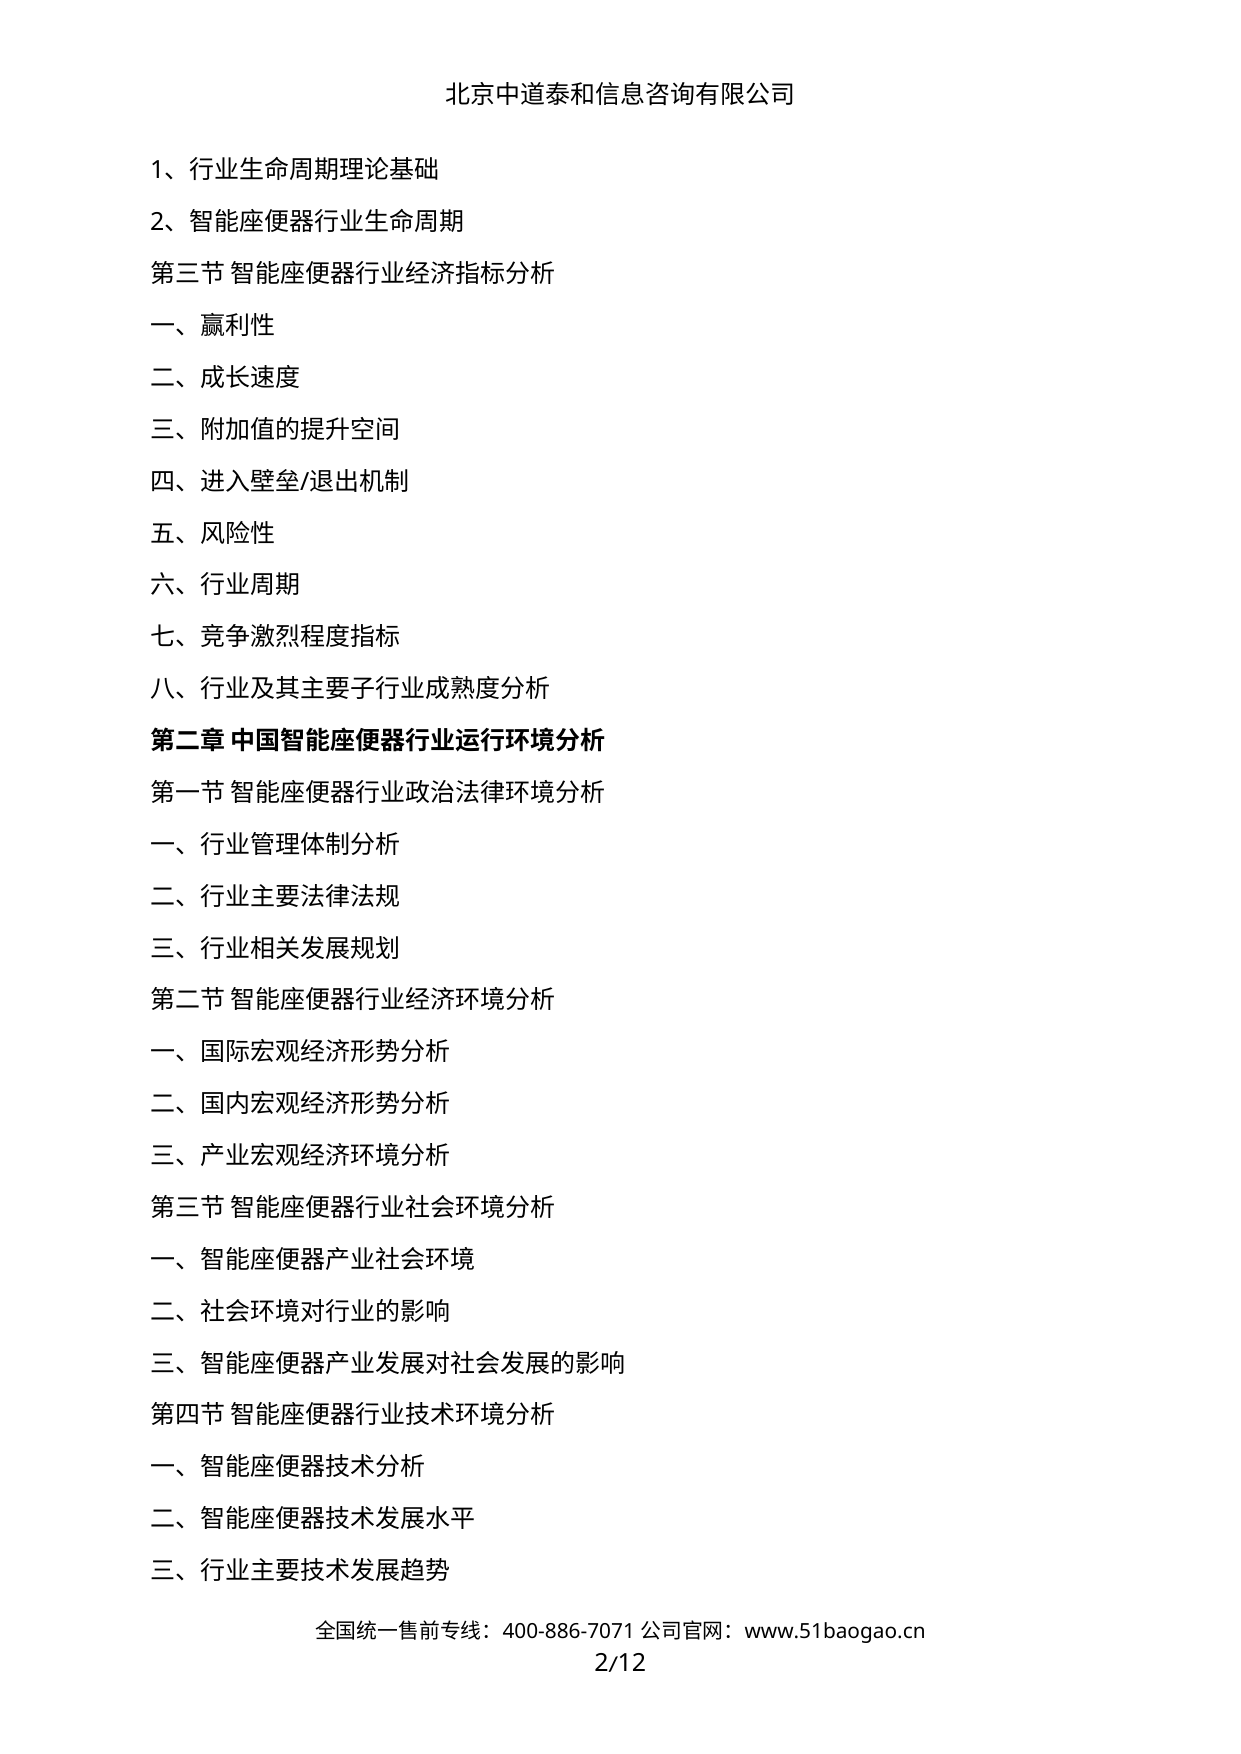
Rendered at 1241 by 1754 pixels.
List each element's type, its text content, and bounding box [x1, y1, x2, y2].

text 二、成长速度 [150, 357, 1090, 394]
text 一、赢利性 [150, 306, 1090, 342]
text 第二节 智能座便器行业经济环境分析 [150, 980, 1090, 1016]
text 三、智能座便器产业发展对社会发展的影响 [150, 1343, 1090, 1379]
text 一、智能座便器产业社会环境 [150, 1239, 1090, 1276]
text 三、附加值的提升空间 [150, 409, 1090, 446]
text 八、行业及其主要子行业成熟度分析 [150, 669, 1090, 705]
text 第三节 智能座便器行业经济指标分析 [150, 254, 1090, 290]
text 三、行业主要技术发展趋势 [150, 1551, 1090, 1587]
text 三、行业相关发展规划 [150, 928, 1090, 964]
text 二、行业主要法律法规 [150, 876, 1090, 912]
text 一、国际宏观经济形势分析 [150, 1032, 1090, 1068]
text 二、社会环境对行业的影响 [150, 1291, 1090, 1327]
text 一、智能座便器技术分析 [150, 1447, 1090, 1483]
text 第三节 智能座便器行业社会环境分析 [150, 1187, 1090, 1224]
text 二、国内宏观经济形势分析 [150, 1084, 1090, 1120]
text 五、风险性 [150, 513, 1090, 549]
text 六、行业周期 [150, 565, 1090, 601]
text 第二章 中国智能座便器行业运行环境分析 [150, 721, 1090, 757]
text 二、智能座便器技术发展水平 [150, 1499, 1090, 1535]
text 四、进入壁垒/退出机制 [150, 461, 1090, 497]
text 七、竞争激烈程度指标 [150, 617, 1090, 653]
text 三、产业宏观经济环境分析 [150, 1136, 1090, 1172]
text 第一节 智能座便器行业政治法律环境分析 [150, 772, 1090, 809]
text 第四节 智能座便器行业技术环境分析 [150, 1395, 1090, 1431]
text 1、行业生命周期理论基础 [150, 150, 1090, 186]
text 一、行业管理体制分析 [150, 824, 1090, 861]
text 2、智能座便器行业生命周期 [150, 202, 1090, 238]
